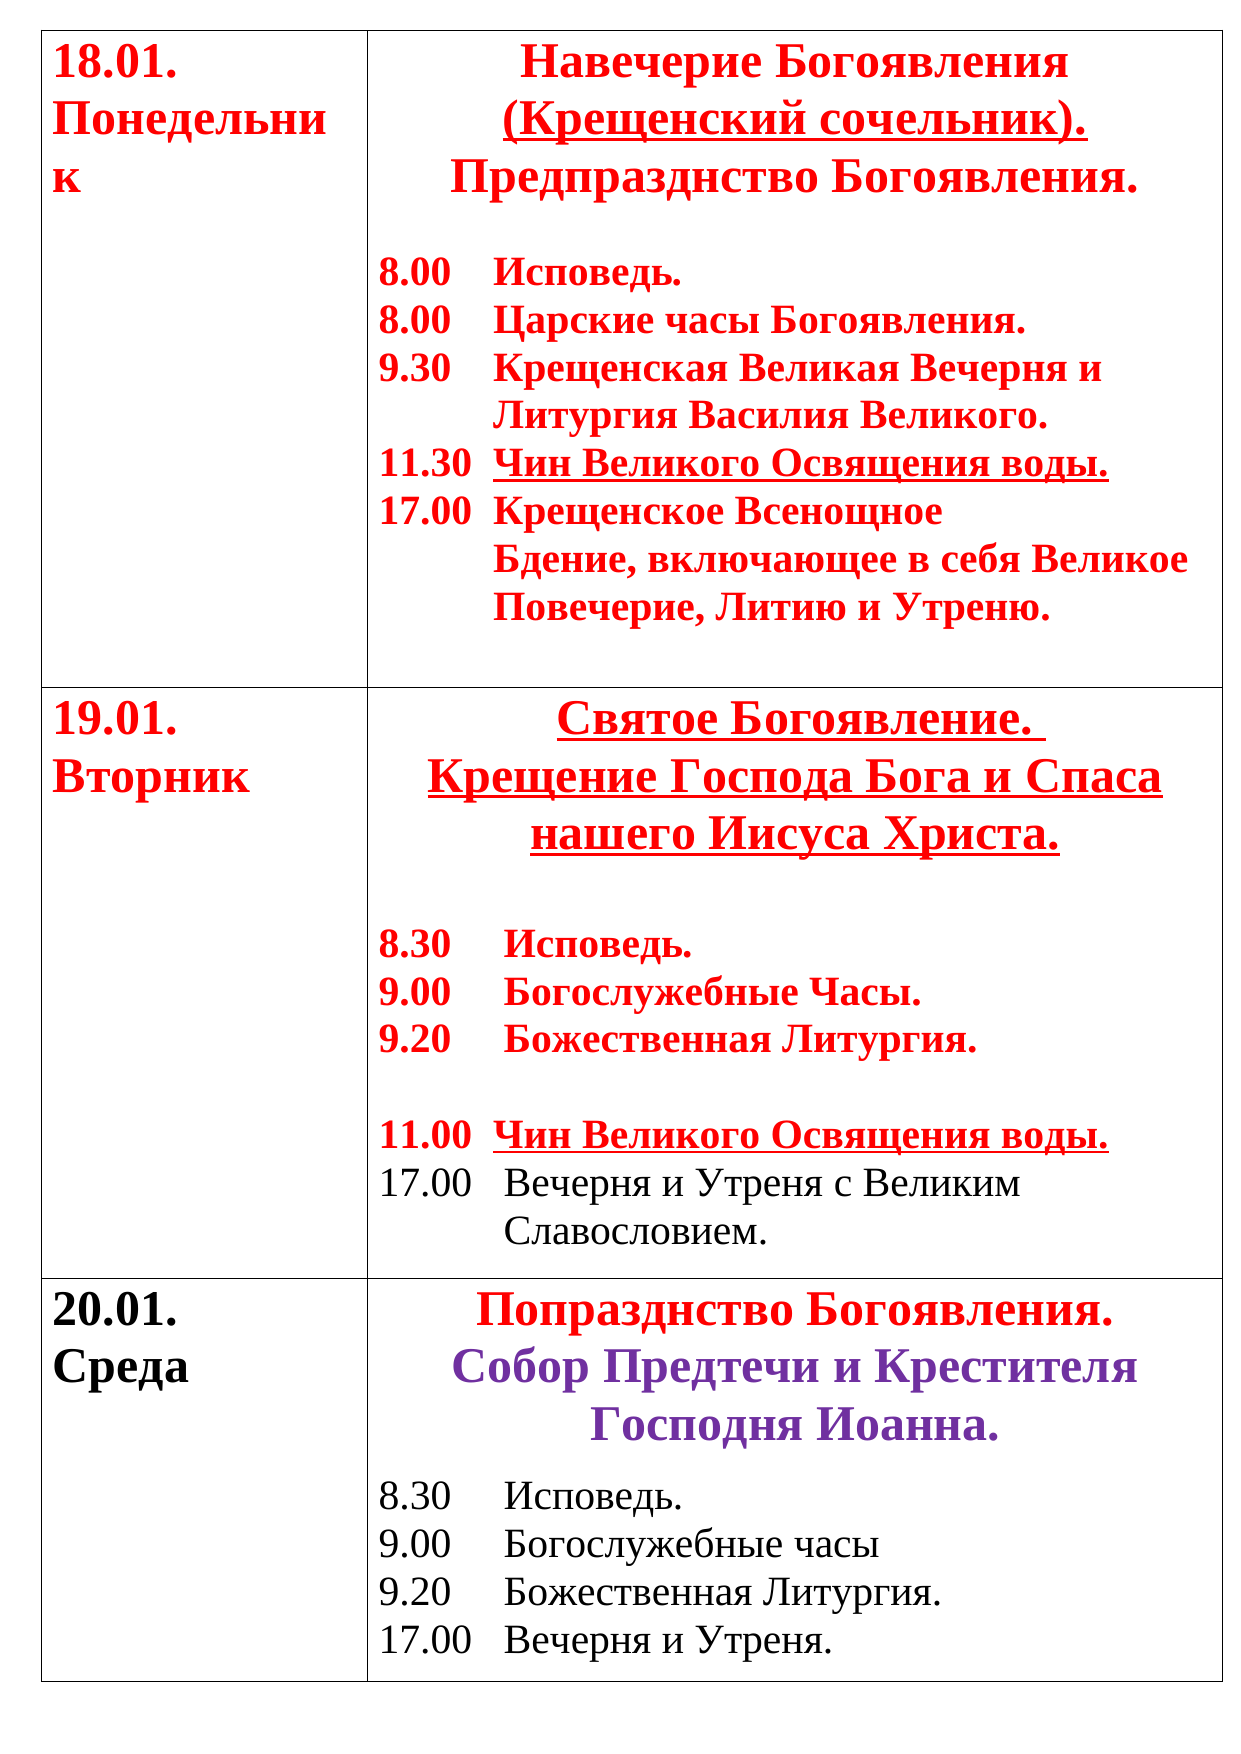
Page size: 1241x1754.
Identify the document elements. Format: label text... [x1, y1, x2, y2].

table_cell Святое Богоявление. Крещение Господа Бога и Спаса нашего Иисуса Христа. 8.30 Исповедь. 9.00 Богослужебные Часы. 9.20 Божественная Литургия. 11.00 Чин Великого Освящения воды. 17.00 Вечерня и Утреня с Великим Славословием. [368, 688, 1222, 1278]
table_cell Попразднство Богоявления. Собор Предтечи и Крестителя Господня Иоанна. 8.30 Исповедь. 9.00 Богослужебные часы 9.20 Божественная Литургия. 17.00 Вечерня и Утреня. [368, 1279, 1222, 1681]
table_cell 20.01. Среда [42, 1279, 367, 1681]
table_cell Навечерие Богоявления (Крещенский сочельник). Предпразднство Богоявления. 8.00 Исповедь. 8.00 Царские часы Богоявления. 9.30 Крещенская Великая Вечерня и Литургия Василия Великого. 11.30 Чин Великого Освящения воды. 17.00 Крещенское Всенощное Бдение, включающее в себя Великое Повечерие, Литию и Утреню. [368, 31, 1222, 687]
table_cell 18.01. Понедельник [42, 31, 367, 687]
table_cell 19.01. Вторник [42, 688, 367, 1278]
